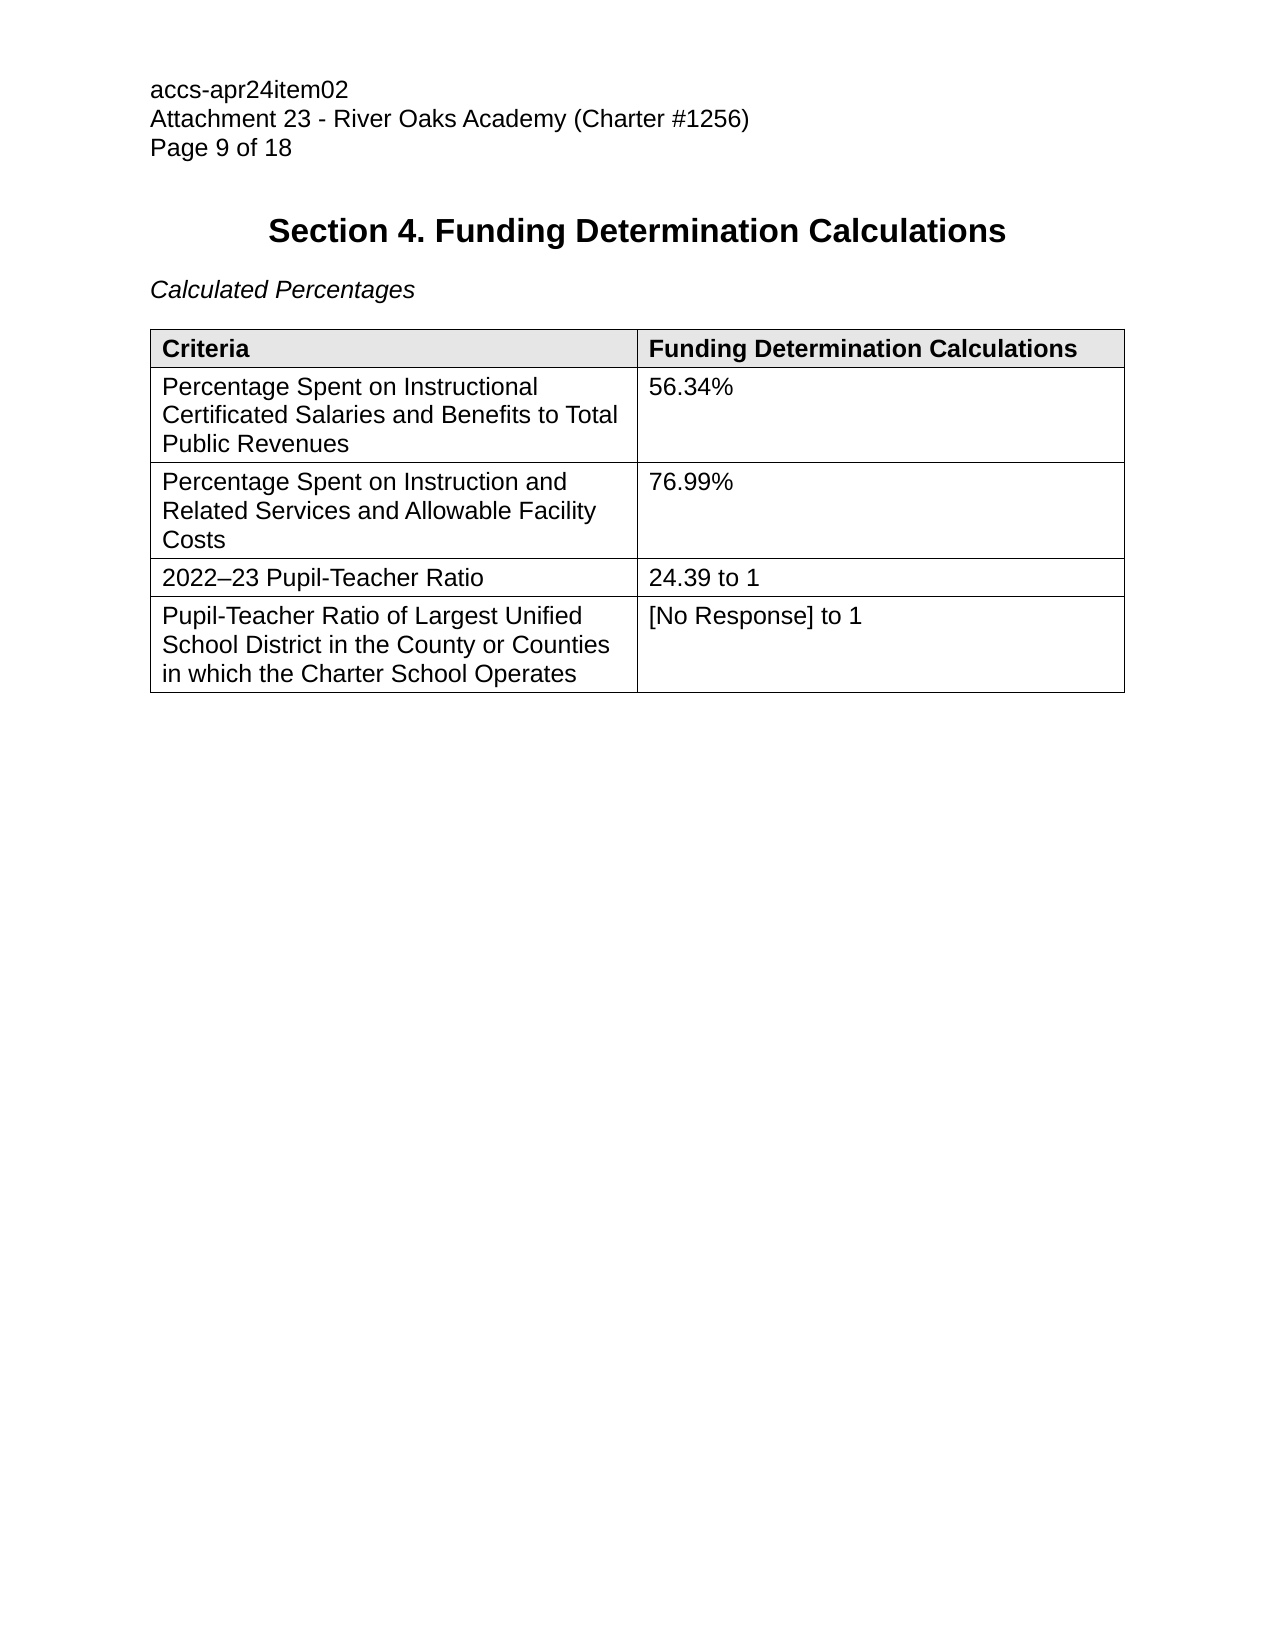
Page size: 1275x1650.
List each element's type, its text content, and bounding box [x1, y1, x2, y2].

subtitle Section 4. Funding Determination Calculations [150, 211, 1125, 250]
table_header Funding Determination Calculations [638, 330, 1124, 367]
table_cell 56.34% [638, 368, 1124, 462]
table_cell 24.39 to 1 [638, 559, 1124, 596]
table_cell [No Response] to 1 [638, 597, 1124, 692]
table_cell 76.99% [638, 463, 1124, 558]
table_header Criteria [151, 330, 637, 367]
table_cell Percentage Spent on Instructional Certificated Salaries and Benefits to Total Public Revenues [151, 368, 637, 462]
table_cell Percentage Spent on Instruction and Related Services and Allowable Facility Costs [151, 463, 637, 558]
text Calculated Percentages [150, 275, 1125, 303]
table_cell Pupil-Teacher Ratio of Largest Unified School District in the County or Counties in which the Charter School Operates [151, 597, 637, 692]
table_cell 2022–23 Pupil-Teacher Ratio [151, 559, 637, 596]
